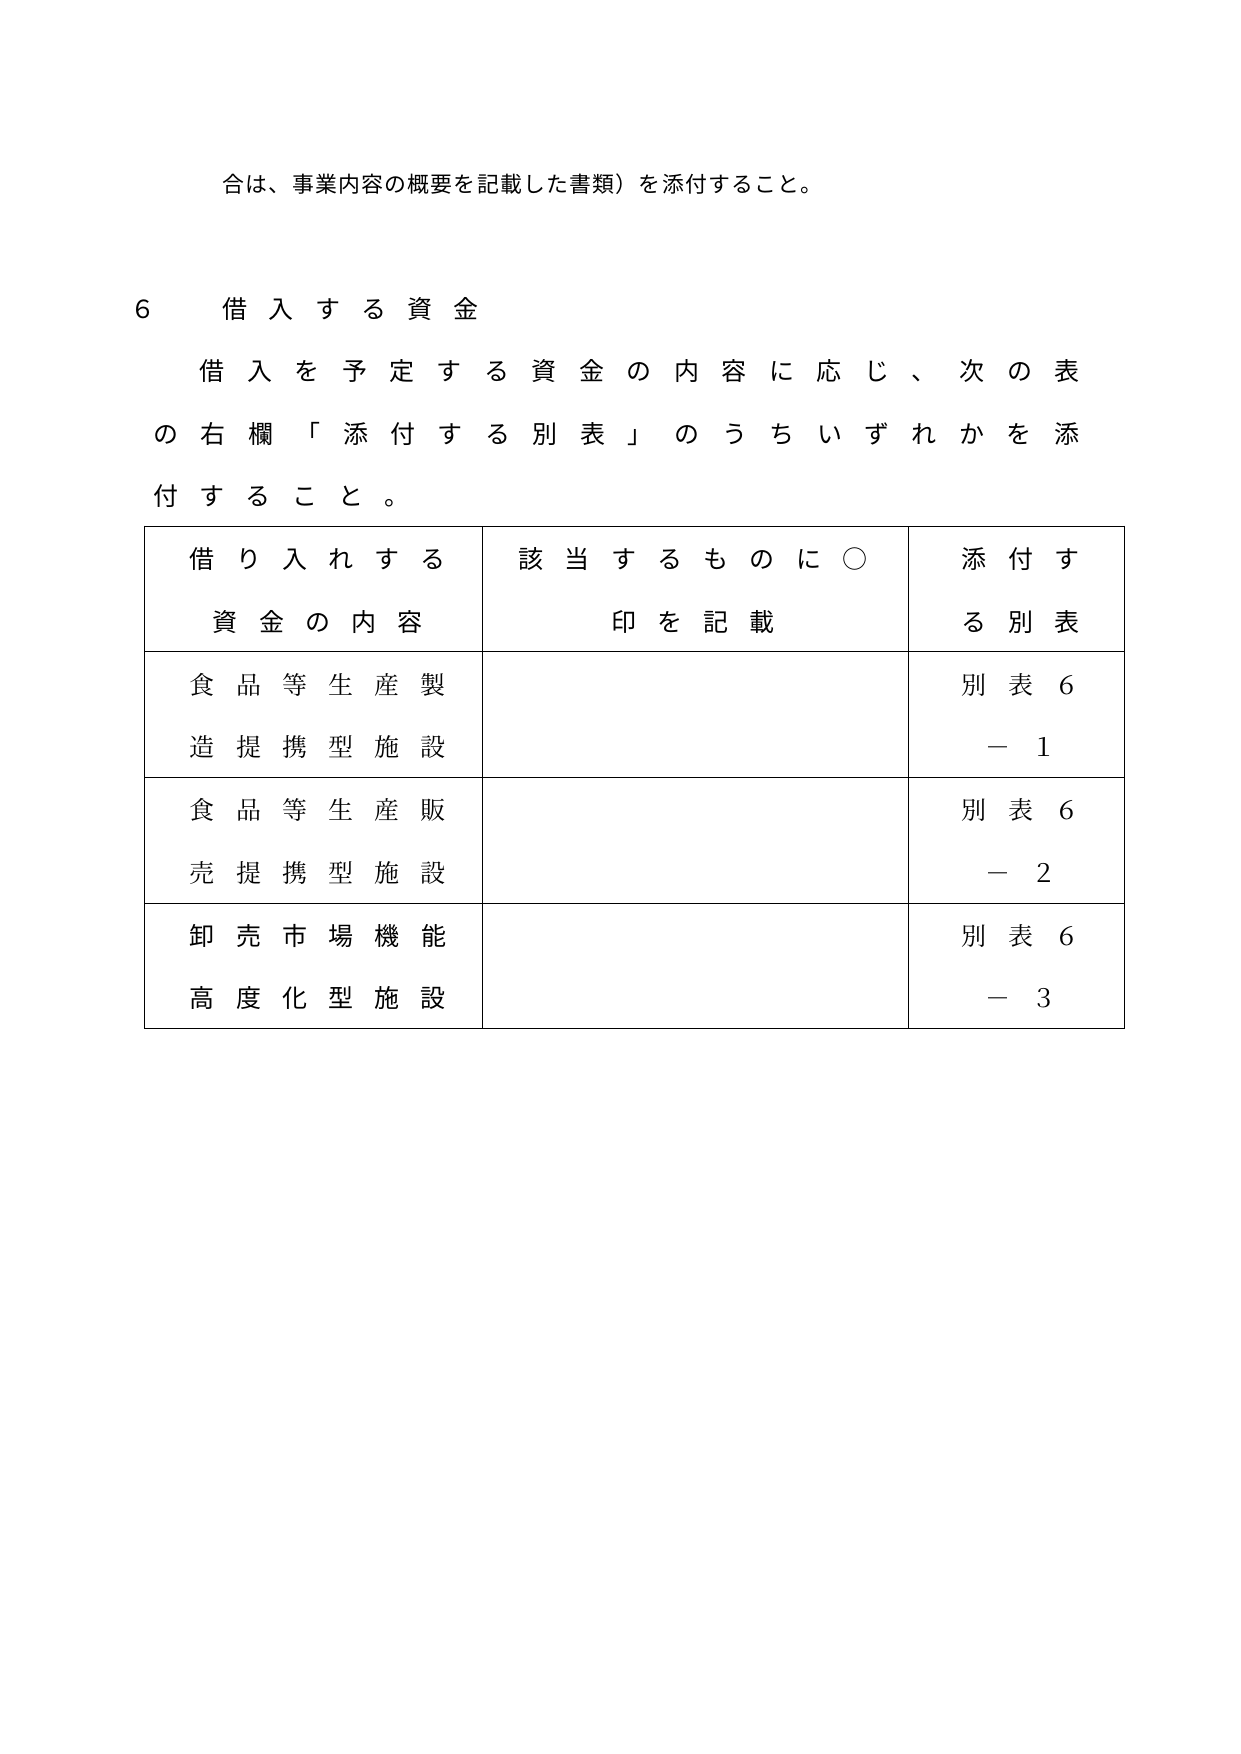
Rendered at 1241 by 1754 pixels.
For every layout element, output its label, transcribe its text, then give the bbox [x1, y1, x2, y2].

text 借入を予定する資金の内容に応じ、次の表の右欄「添付する別表」のうちいずれかを添付すること。 [153, 339, 1101, 526]
text ６ 借入する資金 [130, 276, 1101, 339]
table_cell 食品等生産製造提携型施設 [145, 652, 482, 777]
table_cell 卸売市場機能高度化型施設 [145, 904, 482, 1028]
table_cell 別表６－２ [909, 778, 1124, 902]
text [176, 152, 1101, 214]
table_cell [483, 652, 908, 777]
table_cell 別表６－３ [909, 904, 1124, 1028]
table_cell 別表６－１ [909, 652, 1124, 777]
table_header 該当するものに○印を記載 [483, 527, 908, 651]
table_cell [483, 778, 908, 902]
table_cell 食品等生産販売提携型施設 [145, 778, 482, 902]
table_header 添付する別表 [909, 527, 1124, 651]
table_cell [483, 904, 908, 1028]
table_header 借り入れする資金の内容 [145, 527, 482, 651]
